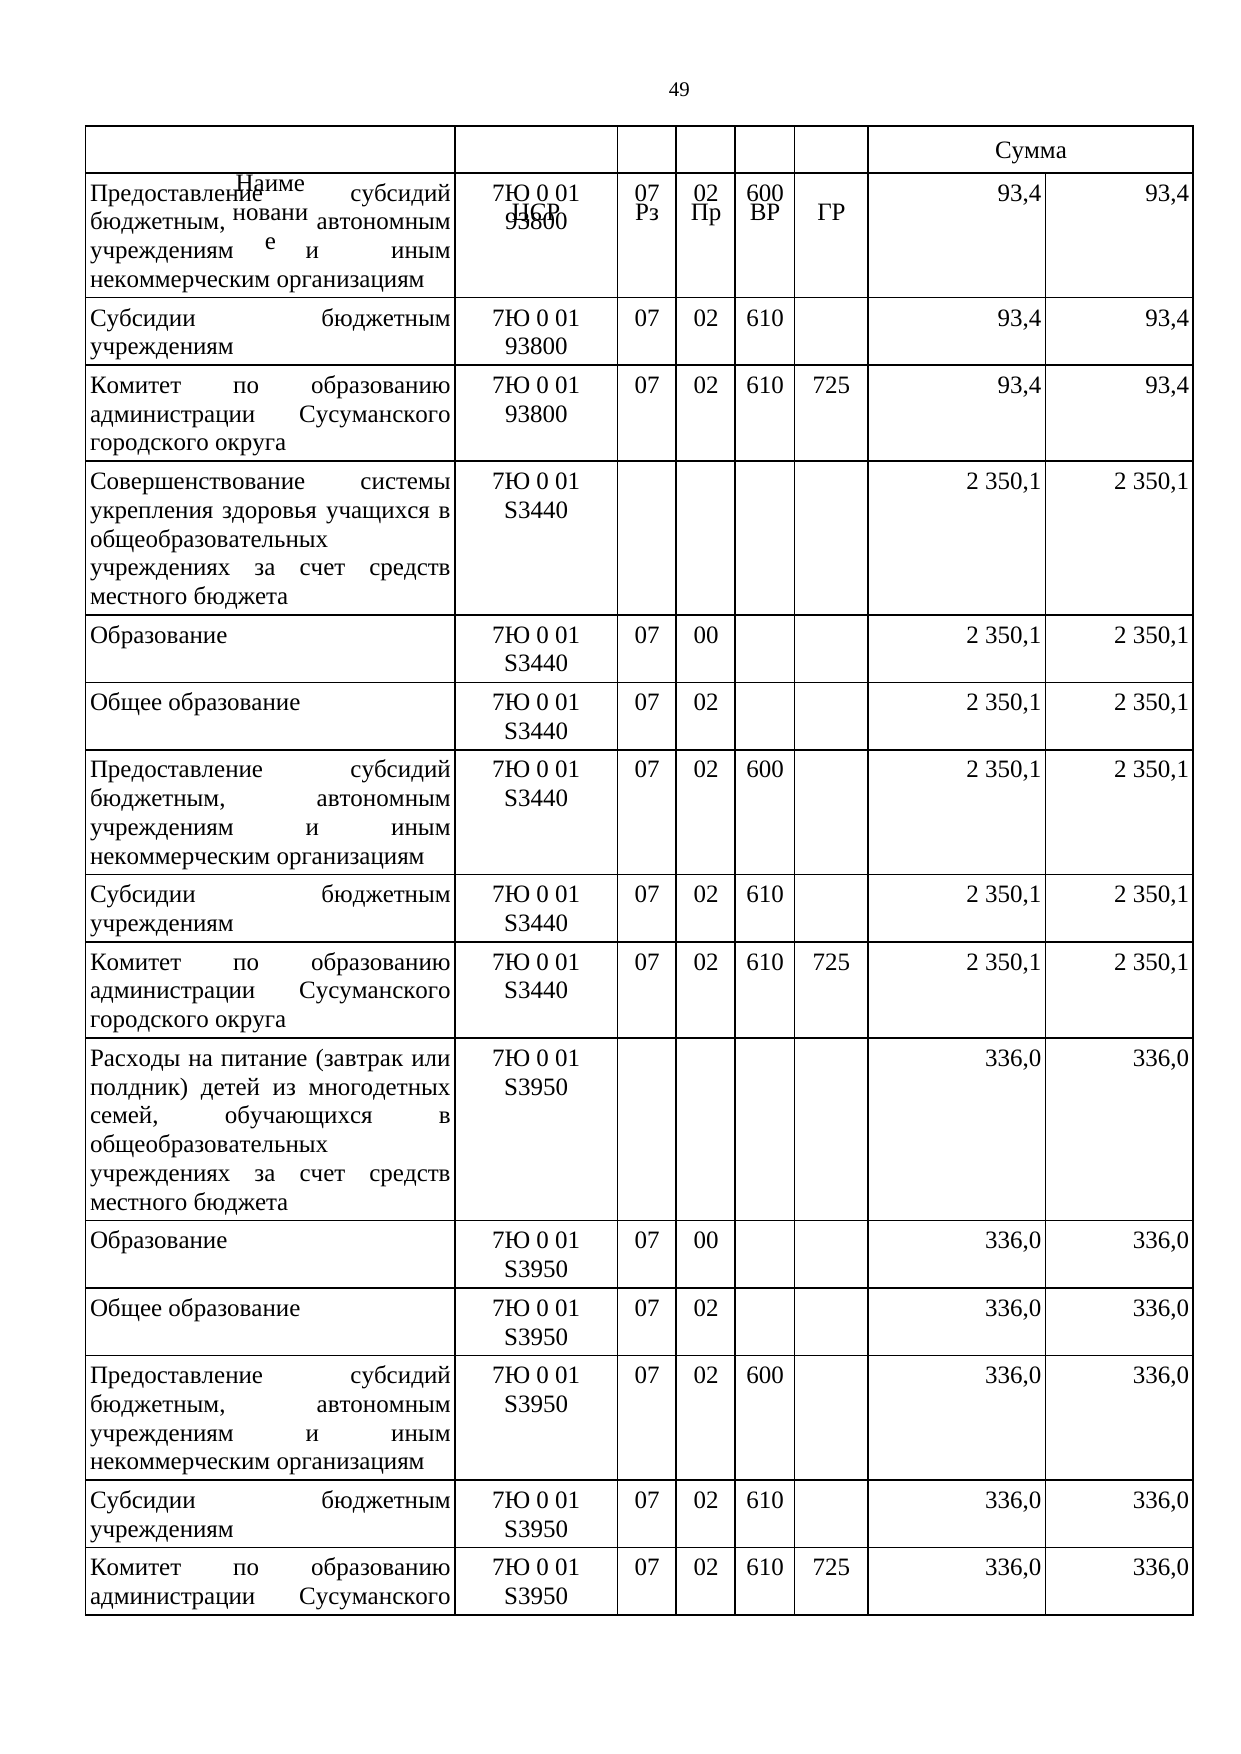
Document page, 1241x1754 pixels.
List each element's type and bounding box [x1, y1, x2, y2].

table_header [677, 127, 734, 172]
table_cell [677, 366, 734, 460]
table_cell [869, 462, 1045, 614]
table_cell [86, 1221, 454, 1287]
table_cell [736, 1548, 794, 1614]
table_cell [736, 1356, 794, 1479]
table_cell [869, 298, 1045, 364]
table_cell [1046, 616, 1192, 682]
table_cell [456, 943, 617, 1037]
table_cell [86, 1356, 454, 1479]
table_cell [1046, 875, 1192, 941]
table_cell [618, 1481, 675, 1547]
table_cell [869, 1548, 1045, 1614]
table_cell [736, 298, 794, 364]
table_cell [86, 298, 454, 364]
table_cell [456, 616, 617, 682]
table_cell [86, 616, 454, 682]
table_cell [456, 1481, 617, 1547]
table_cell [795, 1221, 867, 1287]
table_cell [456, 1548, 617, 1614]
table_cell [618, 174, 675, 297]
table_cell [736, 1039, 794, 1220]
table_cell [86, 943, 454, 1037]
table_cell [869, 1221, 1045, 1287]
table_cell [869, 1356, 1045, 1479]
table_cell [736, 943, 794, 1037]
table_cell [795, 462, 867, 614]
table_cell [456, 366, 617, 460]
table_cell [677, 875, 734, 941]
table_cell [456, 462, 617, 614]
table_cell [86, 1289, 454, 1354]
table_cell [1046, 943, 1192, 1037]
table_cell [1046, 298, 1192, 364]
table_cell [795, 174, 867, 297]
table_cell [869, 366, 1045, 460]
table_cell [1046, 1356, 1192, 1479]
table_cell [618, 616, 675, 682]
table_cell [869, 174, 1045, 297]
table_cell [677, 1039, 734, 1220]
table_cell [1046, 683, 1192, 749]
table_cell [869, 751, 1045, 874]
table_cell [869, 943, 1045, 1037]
table_header [618, 127, 675, 172]
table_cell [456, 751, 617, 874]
table_header [869, 127, 1192, 172]
table_header [736, 127, 794, 172]
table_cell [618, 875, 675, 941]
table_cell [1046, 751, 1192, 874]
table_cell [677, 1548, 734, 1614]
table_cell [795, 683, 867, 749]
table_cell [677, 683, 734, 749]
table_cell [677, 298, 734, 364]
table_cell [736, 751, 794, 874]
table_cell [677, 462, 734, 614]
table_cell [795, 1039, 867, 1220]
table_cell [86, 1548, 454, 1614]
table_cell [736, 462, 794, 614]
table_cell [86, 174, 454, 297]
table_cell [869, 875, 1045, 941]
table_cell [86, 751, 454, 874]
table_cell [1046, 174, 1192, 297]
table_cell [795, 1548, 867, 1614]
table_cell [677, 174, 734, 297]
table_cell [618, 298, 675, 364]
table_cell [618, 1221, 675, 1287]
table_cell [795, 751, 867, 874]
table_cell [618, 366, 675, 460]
table_header [795, 127, 867, 172]
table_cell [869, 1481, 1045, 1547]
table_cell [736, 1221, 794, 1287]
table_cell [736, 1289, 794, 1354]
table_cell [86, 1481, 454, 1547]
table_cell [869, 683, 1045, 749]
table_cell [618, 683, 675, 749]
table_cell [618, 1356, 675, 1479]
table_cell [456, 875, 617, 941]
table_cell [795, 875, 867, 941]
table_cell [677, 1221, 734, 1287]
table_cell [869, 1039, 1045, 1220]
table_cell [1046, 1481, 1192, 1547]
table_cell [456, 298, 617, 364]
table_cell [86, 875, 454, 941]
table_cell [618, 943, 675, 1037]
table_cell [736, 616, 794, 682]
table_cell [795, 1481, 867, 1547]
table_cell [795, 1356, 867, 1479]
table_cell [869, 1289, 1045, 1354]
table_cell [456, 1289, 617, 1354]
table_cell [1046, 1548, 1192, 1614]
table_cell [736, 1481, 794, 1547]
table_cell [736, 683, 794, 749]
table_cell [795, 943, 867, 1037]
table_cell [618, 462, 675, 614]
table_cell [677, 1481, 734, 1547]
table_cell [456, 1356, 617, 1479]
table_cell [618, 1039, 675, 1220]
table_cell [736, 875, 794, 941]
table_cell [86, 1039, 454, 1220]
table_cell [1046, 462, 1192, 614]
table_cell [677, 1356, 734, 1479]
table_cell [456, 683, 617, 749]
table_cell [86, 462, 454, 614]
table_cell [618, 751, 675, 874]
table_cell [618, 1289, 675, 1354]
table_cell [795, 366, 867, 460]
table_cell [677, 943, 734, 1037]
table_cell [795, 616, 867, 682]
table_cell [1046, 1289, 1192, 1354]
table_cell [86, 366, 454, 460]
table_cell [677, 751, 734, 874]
table_header [456, 127, 617, 172]
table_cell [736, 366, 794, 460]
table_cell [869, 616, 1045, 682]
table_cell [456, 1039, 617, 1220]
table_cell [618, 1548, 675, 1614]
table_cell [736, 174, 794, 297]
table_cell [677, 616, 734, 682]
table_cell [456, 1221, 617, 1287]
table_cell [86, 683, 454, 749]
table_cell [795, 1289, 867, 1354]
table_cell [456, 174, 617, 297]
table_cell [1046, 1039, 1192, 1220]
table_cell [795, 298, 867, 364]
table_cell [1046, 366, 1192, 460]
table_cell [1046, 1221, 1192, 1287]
table_header [86, 127, 454, 172]
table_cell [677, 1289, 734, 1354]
